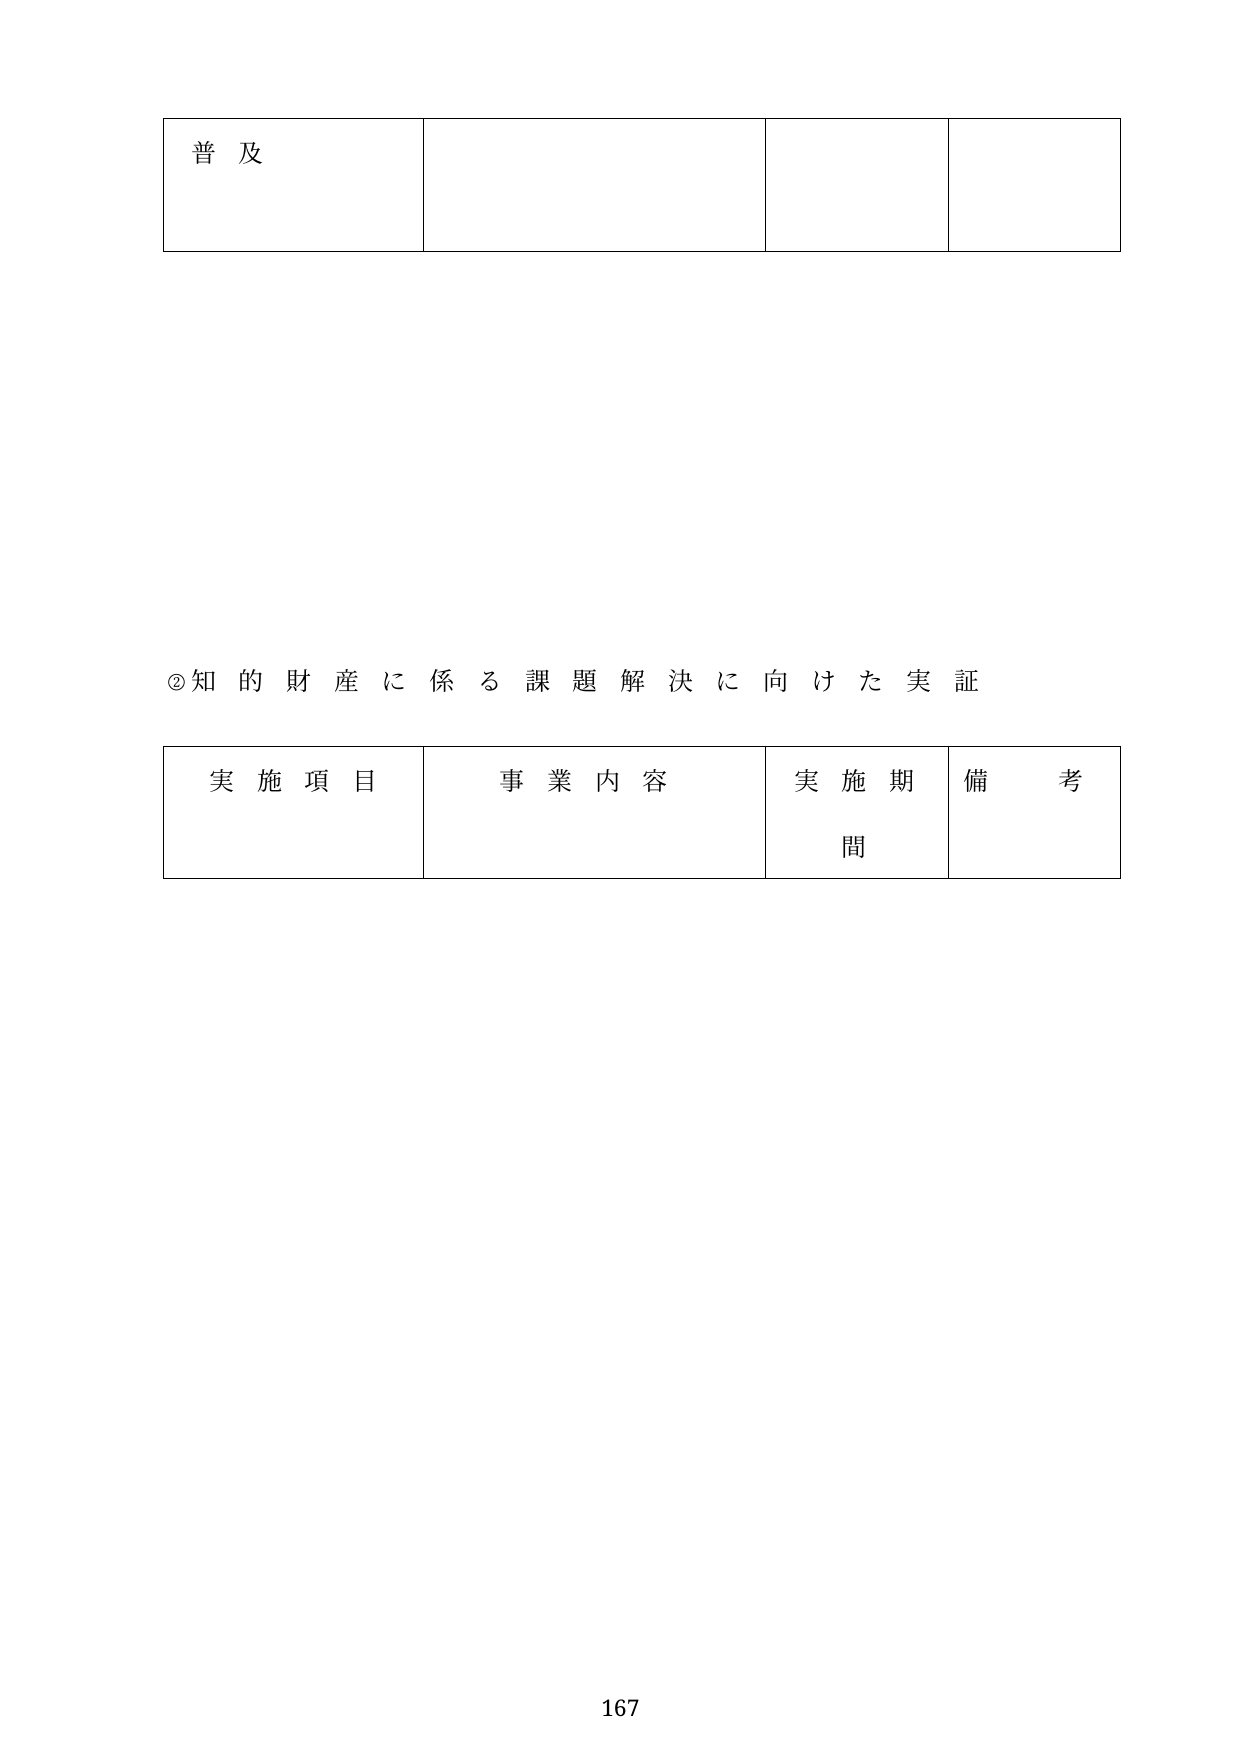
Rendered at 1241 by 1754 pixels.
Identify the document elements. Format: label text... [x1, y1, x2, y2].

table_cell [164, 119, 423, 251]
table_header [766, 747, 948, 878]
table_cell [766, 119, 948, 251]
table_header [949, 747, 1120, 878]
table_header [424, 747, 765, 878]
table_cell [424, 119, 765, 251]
text ②知的財産に係る課題解決に向けた実証 [139, 647, 1121, 713]
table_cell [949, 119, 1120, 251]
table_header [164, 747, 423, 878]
